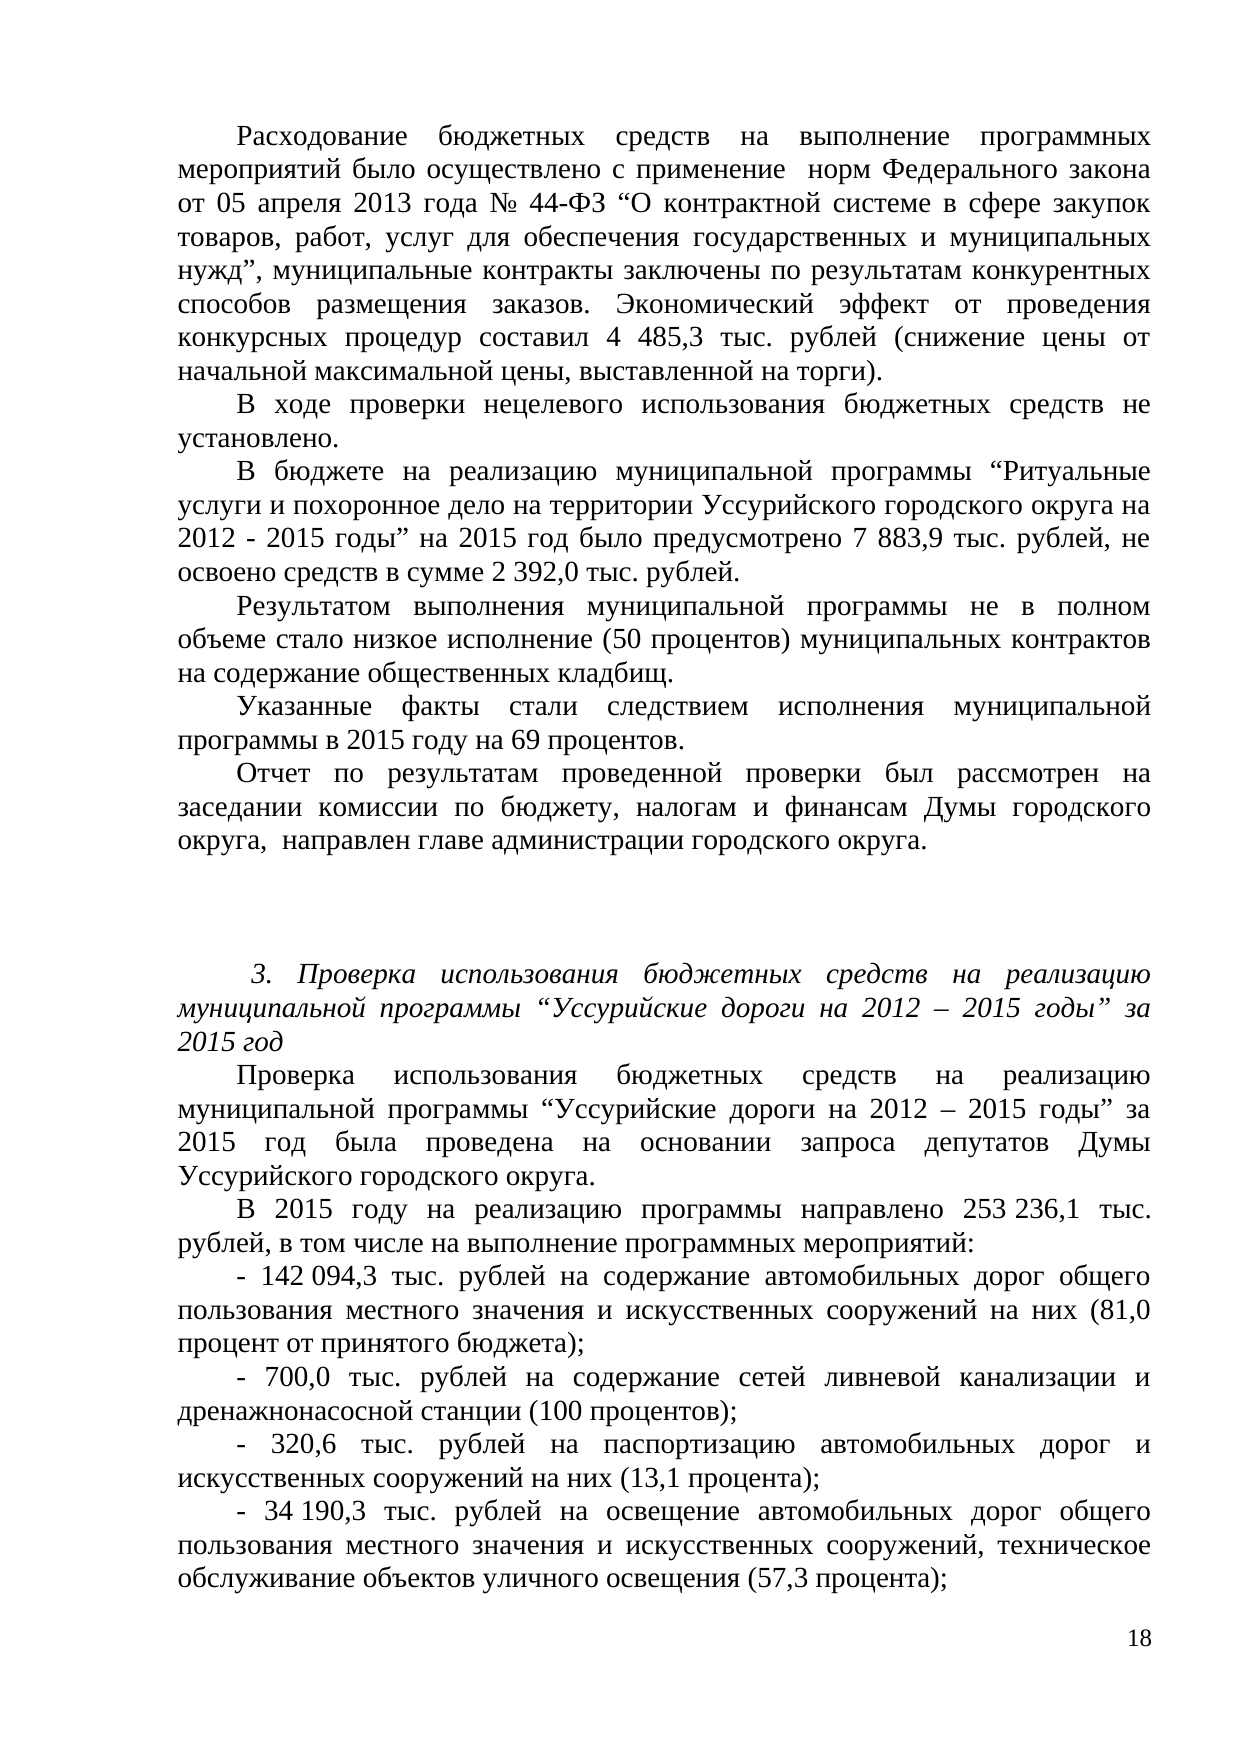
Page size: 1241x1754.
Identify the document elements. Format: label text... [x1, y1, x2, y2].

text В бюджете на реализацию муниципальной программы “Ритуальные услуги и похоронное дело на территории Уссурийского городского округа на 2012 - 2015 годы” на 2015 год было предусмотрено 7 883,9 тыс. рублей, не освоено средств в сумме 2 392,0 тыс. рублей. [177, 453, 1152, 588]
text - 320,6 тыс. рублей на паспортизацию автомобильных дорог и искусственных сооружений на них (13,1 процента); [177, 1426, 1152, 1493]
text Расходование бюджетных средств на выполнение программных мероприятий было осуществлено с применение норм Федерального закона от 05 апреля 2013 года № 44-ФЗ “О контрактной системе в сфере закупок товаров, работ, услуг для обеспечения государственных и муниципальных нужд”, муниципальные контракты заключены по результатам конкурентных способов размещения заказов. Экономический эффект от проведения конкурсных процедур составил 4 485,3 тыс. рублей (снижение цены от начальной максимальной цены, выставленной на торги). [177, 118, 1152, 386]
text Проверка использования бюджетных средств на реализацию муниципальной программы “Уссурийские дороги на 2012 – 2015 годы” за 2015 год была проведена на основании запроса депутатов Думы Уссурийского городского округа. [177, 1057, 1152, 1191]
text Указанные факты стали следствием исполнения муниципальной программы в 2015 году на 69 процентов. [177, 688, 1152, 755]
text - 34 190,3 тыс. рублей на освещение автомобильных дорог общего пользования местного значения и искусственных сооружений, техническое обслуживание объектов уличного освещения (57,3 процента); [177, 1493, 1152, 1594]
text 3. Проверка использования бюджетных средств на реализацию муниципальной программы “Уссурийские дороги на 2012 – 2015 годы” за 2015 год [177, 957, 1152, 1057]
text - 142 094,3 тыс. рублей на содержание автомобильных дорог общего пользования местного значения и искусственных сооружений на них (81,0 процент от принятого бюджета); [177, 1258, 1152, 1359]
text В 2015 году на реализацию программы направлено 253 236,1 тыс. рублей, в том числе на выполнение программных мероприятий: [177, 1191, 1152, 1258]
text Результатом выполнения муниципальной программы не в полном объеме стало низкое исполнение (50 процентов) муниципальных контрактов на содержание общественных кладбищ. [177, 588, 1152, 688]
text - 700,0 тыс. рублей на содержание сетей ливневой канализации и дренажнонасосной станции (100 процентов); [177, 1359, 1152, 1426]
text Отчет по результатам проведенной проверки был рассмотрен на заседании комиссии по бюджету, налогам и финансам Думы городского округа, направлен главе администрации городского округа. [177, 755, 1152, 856]
text В ходе проверки нецелевого использования бюджетных средств не установлено. [177, 386, 1152, 453]
